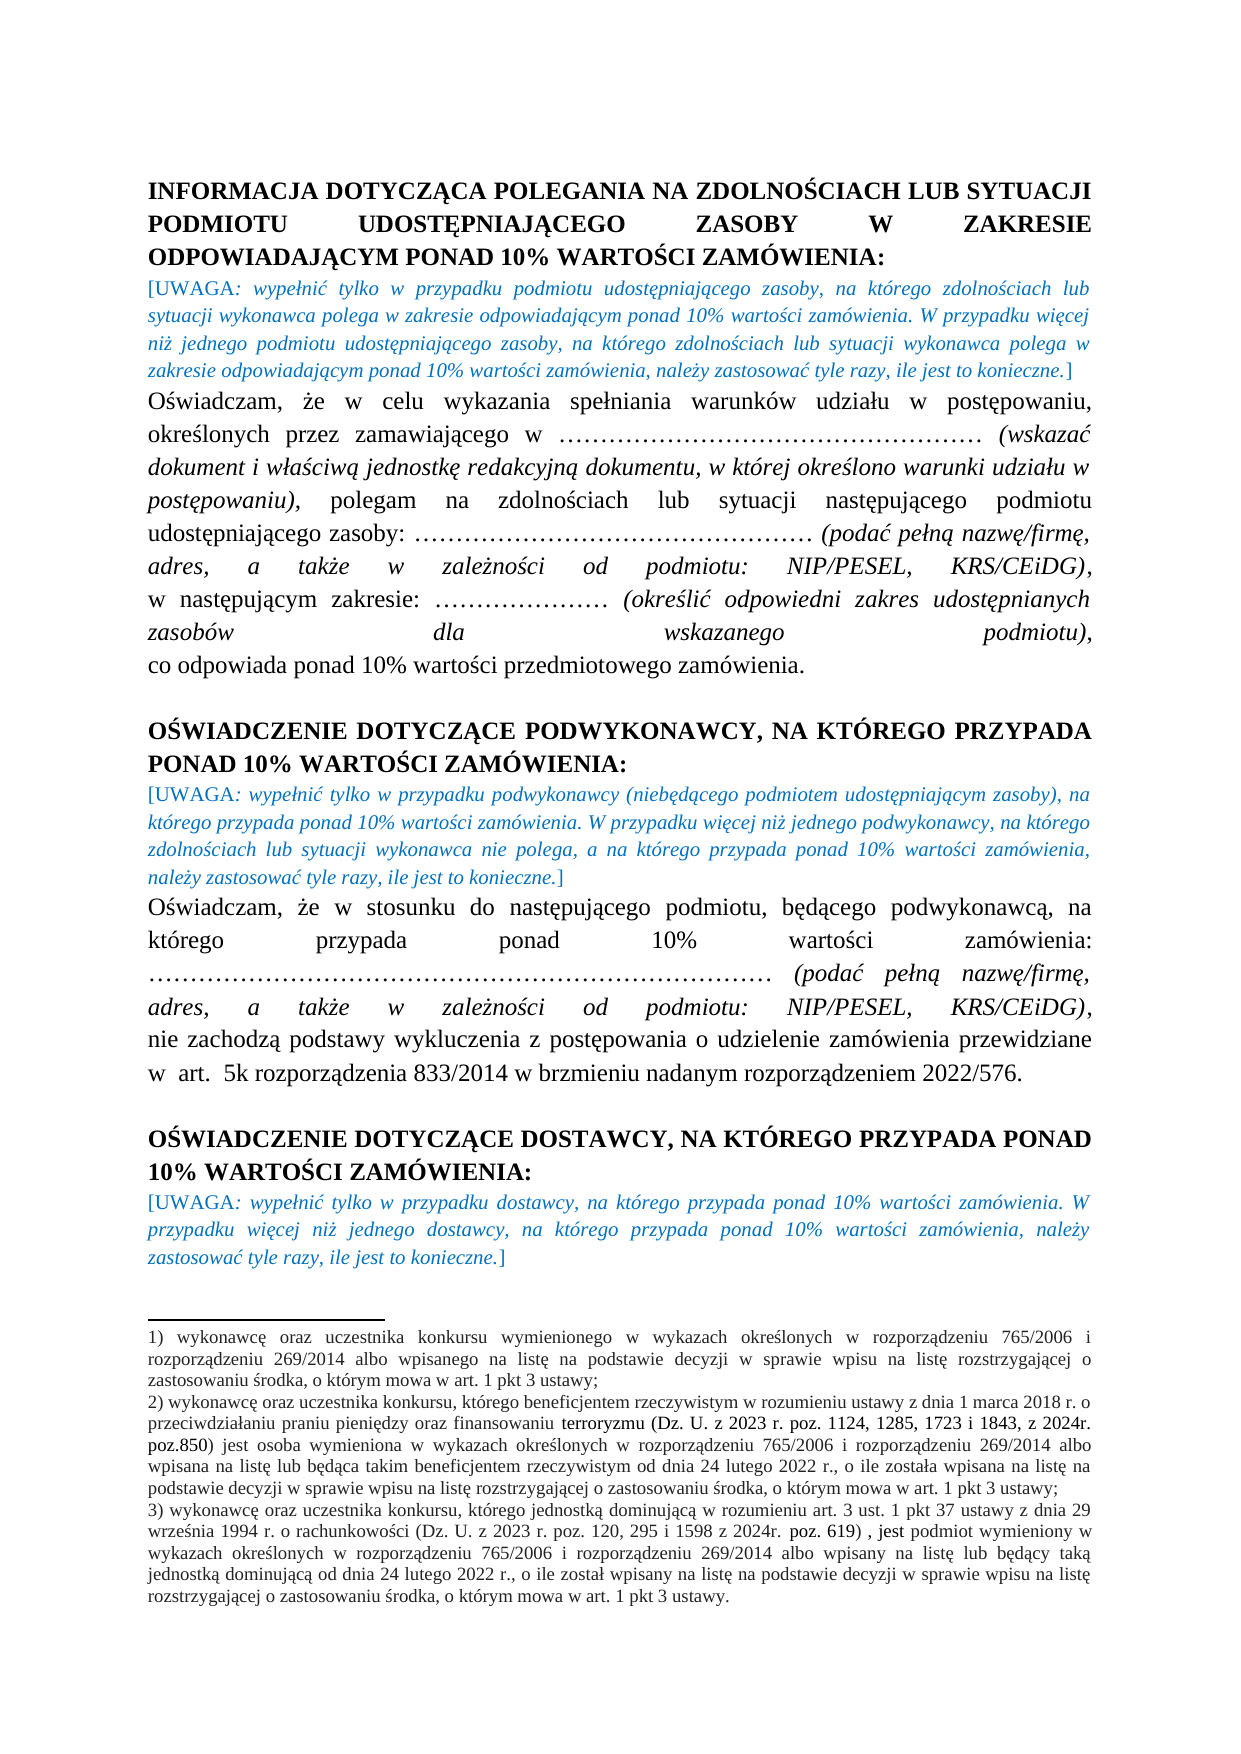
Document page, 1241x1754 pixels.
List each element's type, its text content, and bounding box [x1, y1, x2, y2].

text OŚWIADCZENIE DOTYCZĄCE DOSTAWCY, NA KTÓREGO PRZYPADA PONAD 10% WARTOŚCI ZAMÓWIENIA: [148, 1124, 1093, 1185]
text [UWAGA: wypełnić tylko w przypadku podmiotu udostępniającego zasoby, na którego zdolnościach lub sytuacji wykonawca polega w zakresie odpowiadającym ponad 10% wartości zamówienia. W przypadku więcej niż jednego podmiotu udostępniającego zasoby, na którego zdolnościach lub sytuacji wykonawca polega w zakresie odpowiadającym ponad 10% wartości zamówienia, należy zastosować tyle razy, ile jest to konieczne.] [148, 275, 1093, 382]
text INFORMACJA DOTYCZĄCA POLEGANIA NA ZDOLNOŚCIACH LUB SYTUACJI PODMIOTU UDOSTĘPNIAJĄCEGO ZASOBY W ZAKRESIE ODPOWIADAJĄCYM PONAD 10% WARTOŚCI ZAMÓWIENIA: [148, 176, 1093, 271]
text OŚWIADCZENIE DOTYCZĄCE PODWYKONAWCY, NA KTÓREGO PRZYPADA PONAD 10% WARTOŚCI ZAMÓWIENIA: [148, 716, 1093, 778]
text Oświadczam, że w stosunku do następującego podmiotu, będącego podwykonawcą, na którego przypada ponad 10% wartości zamówienia: ………………………………………………………………… (podać pełną nazwę/firmę, adres, a także w zależności od podmiotu: NIP/PESEL, KRS/CEiDG), nie zachodzą podstawy wykluczenia z postępowania o udzielenie zamówienia przewidziane w art. 5k rozporządzenia 833/2014 w brzmieniu nadanym rozporządzeniem 2022/576. [148, 892, 1093, 1086]
text Oświadczam, że w celu wykazania spełniania warunków udziału w postępowaniu, określonych przez zamawiającego w …………………………………………… (wskazać dokument i właściwą jednostkę redakcyjną dokumentu, w której określono warunki udziału w postępowaniu), polegam na zdolnościach lub sytuacji następującego podmiotu udostępniającego zasoby: ………………………………………… (podać pełną nazwę/firmę, adres, a także w zależności od podmiotu: NIP/PESEL, KRS/CEiDG), w następującym zakresie: ………………… (określić odpowiedni zakres udostępnianych zasobów dla wskazanego podmiotu), co odpowiada ponad 10% wartości przedmiotowego zamówienia. [148, 386, 1093, 679]
text [UWAGA: wypełnić tylko w przypadku dostawcy, na którego przypada ponad 10% wartości zamówienia. W przypadku więcej niż jednego dostawcy, na którego przypada ponad 10% wartości zamówienia, należy zastosować tyle razy, ile jest to konieczne.] [148, 1190, 1093, 1269]
text [UWAGA: wypełnić tylko w przypadku podwykonawcy (niebędącego podmiotem udostępniającym zasoby), na którego przypada ponad 10% wartości zamówienia. W przypadku więcej niż jednego podwykonawcy, na którego zdolnościach lub sytuacji wykonawca nie polega, a na którego przypada ponad 10% wartości zamówienia, należy zastosować tyle razy, ile jest to konieczne.] [148, 782, 1093, 889]
